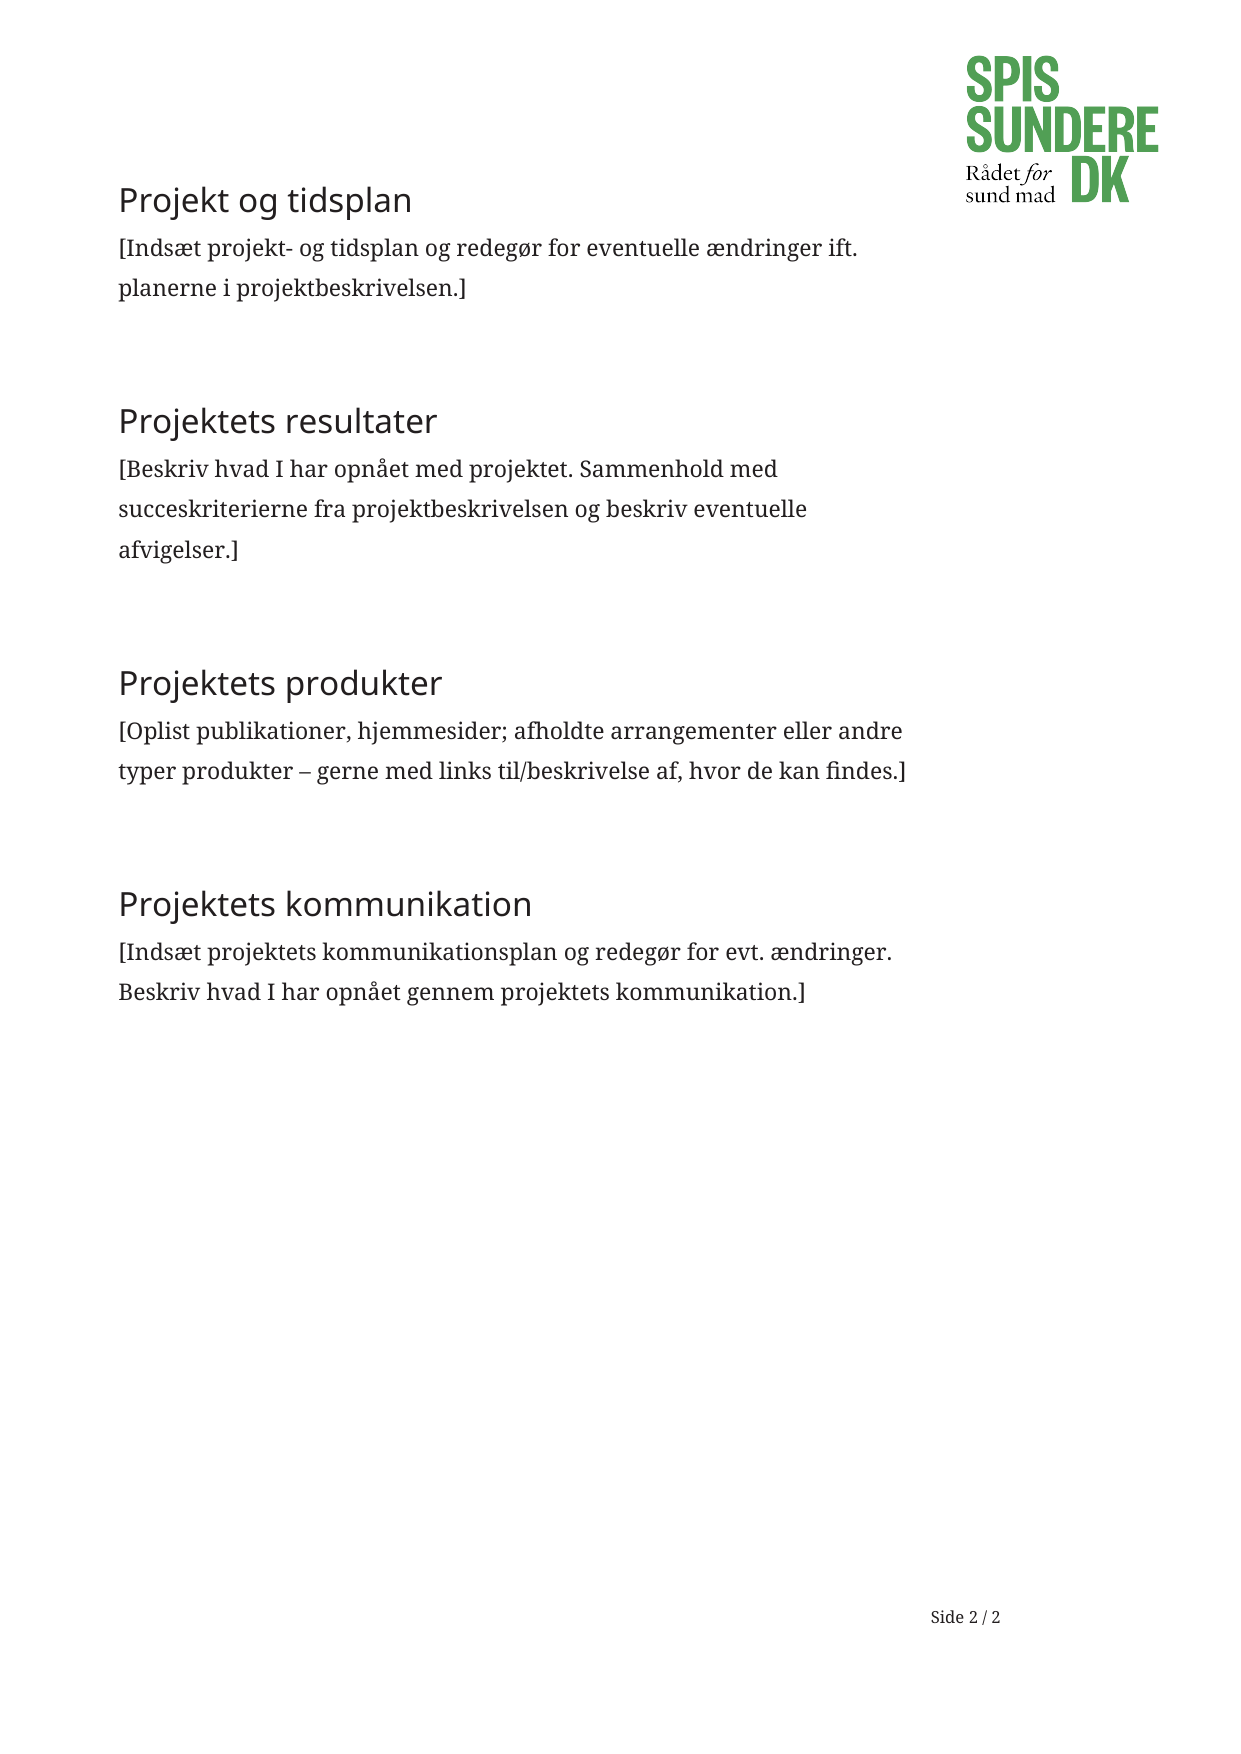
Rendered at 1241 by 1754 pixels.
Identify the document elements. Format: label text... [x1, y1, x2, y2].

picture [943, 33, 1180, 225]
subtitle Projektets produkter [118, 660, 915, 706]
text [Beskriv hvad I har opnået med projektet. Sammenhold med succeskriterierne fra projektbeskrivelsen og beskriv eventuelle afvigelser.] [118, 453, 915, 565]
text [Indsæt projekt- og tidsplan og redegør for eventuelle ændringer ift. planerne i projektbeskrivelsen.] [118, 232, 915, 303]
subtitle Projektets resultater [118, 398, 915, 444]
text [Oplist publikationer, hjemmesider; afholdte arrangementer eller andre typer produkter – gerne med links til/beskrivelse af, hvor de kan findes.] [118, 714, 915, 786]
subtitle Projekt og tidsplan [118, 177, 915, 223]
text [Indsæt projektets kommunikationsplan og redegør for evt. ændringer. Beskriv hvad I har opnået gennem projektets kommunikation.] [118, 936, 915, 1008]
subtitle Projektets kommunikation [118, 881, 915, 927]
